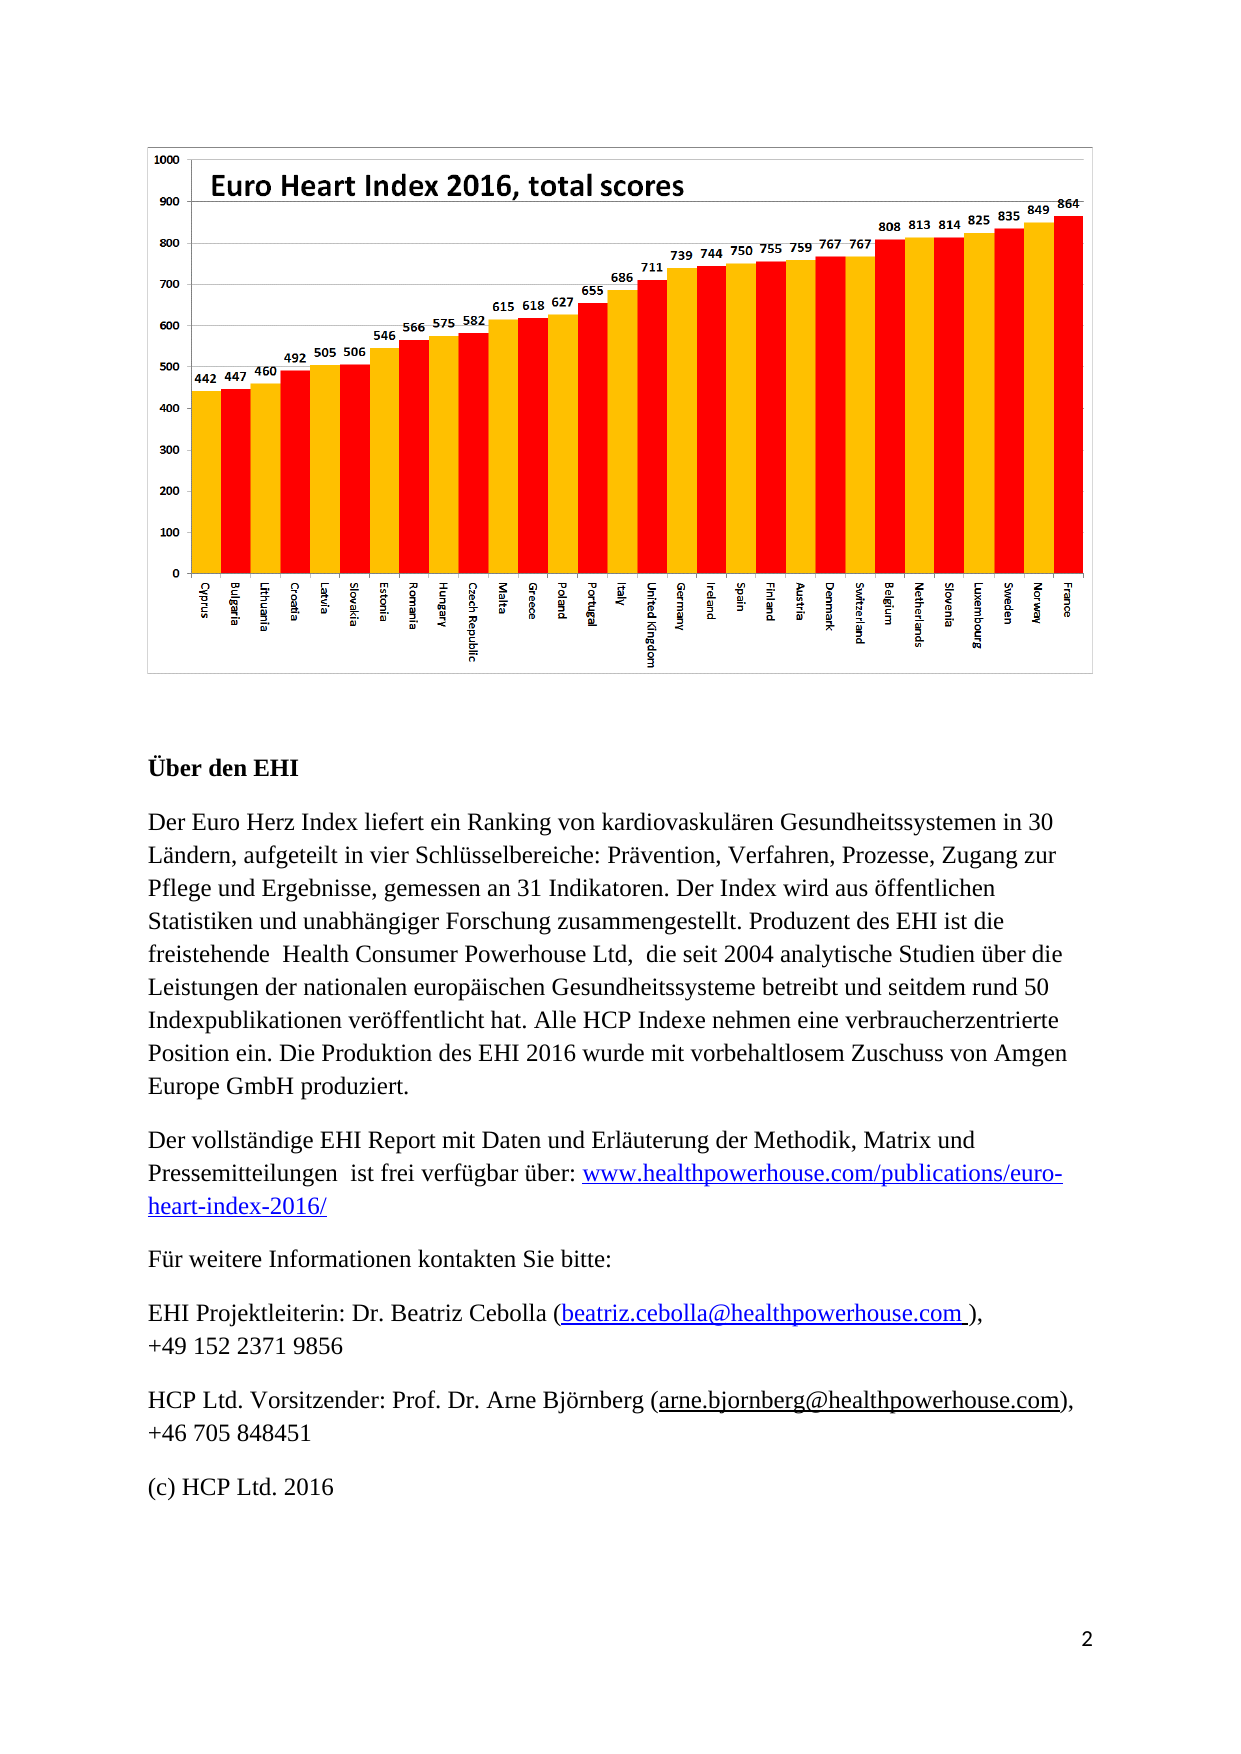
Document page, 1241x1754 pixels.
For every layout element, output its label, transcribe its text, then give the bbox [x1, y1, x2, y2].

text +49 152 2371 9856 [148, 1331, 1093, 1360]
text Für weitere Informationen kontakten Sie bitte: [148, 1244, 1093, 1273]
text Der vollständige EHI Report mit Daten und Erläuterung der Methodik, Matrix und Pressemitteilungen ist frei verfügbar über: www.healthpowerhouse.com/publications/euro-heart-index-2016/ [148, 1125, 1093, 1219]
text (c) HCP Ltd. 2016 [148, 1472, 1093, 1501]
text HCP Ltd. Vorsitzender: Prof. Dr. Arne Björnberg (arne.bjornberg@healthpowerhouse.com), [148, 1385, 1093, 1414]
text +46 705 848451 [148, 1418, 1093, 1447]
picture [147, 147, 1093, 674]
text Über den EHI [148, 753, 1093, 782]
text Der Euro Herz Index liefert ein Ranking von kardiovaskulären Gesundheitssystemen in 30 Ländern, aufgeteilt in vier Schlüsselbereiche: Prävention, Verfahren, Prozesse, Zugang zur Pflege und Ergebnisse, gemessen an 31 Indikatoren. Der Index wird aus öffentlichen Statistiken und unabhängiger Forschung zusammengestellt. Produzent des EHI ist die freistehende Health Consumer Powerhouse Ltd, die seit 2004 analytische Studien über die Leistungen der nationalen europäischen Gesundheitssysteme betreibt und seitdem rund 50 Indexpublikationen veröffentlicht hat. Alle HCP Indexe nehmen eine verbraucherzentrierte Position ein. Die Produktion des EHI 2016 wurde mit vorbehaltlosem Zuschuss von Amgen Europe GmbH produziert. [148, 807, 1093, 1099]
text EHI Projektleiterin: Dr. Beatriz Cebolla (beatriz.cebolla@healthpowerhouse.com ), [148, 1298, 1093, 1327]
